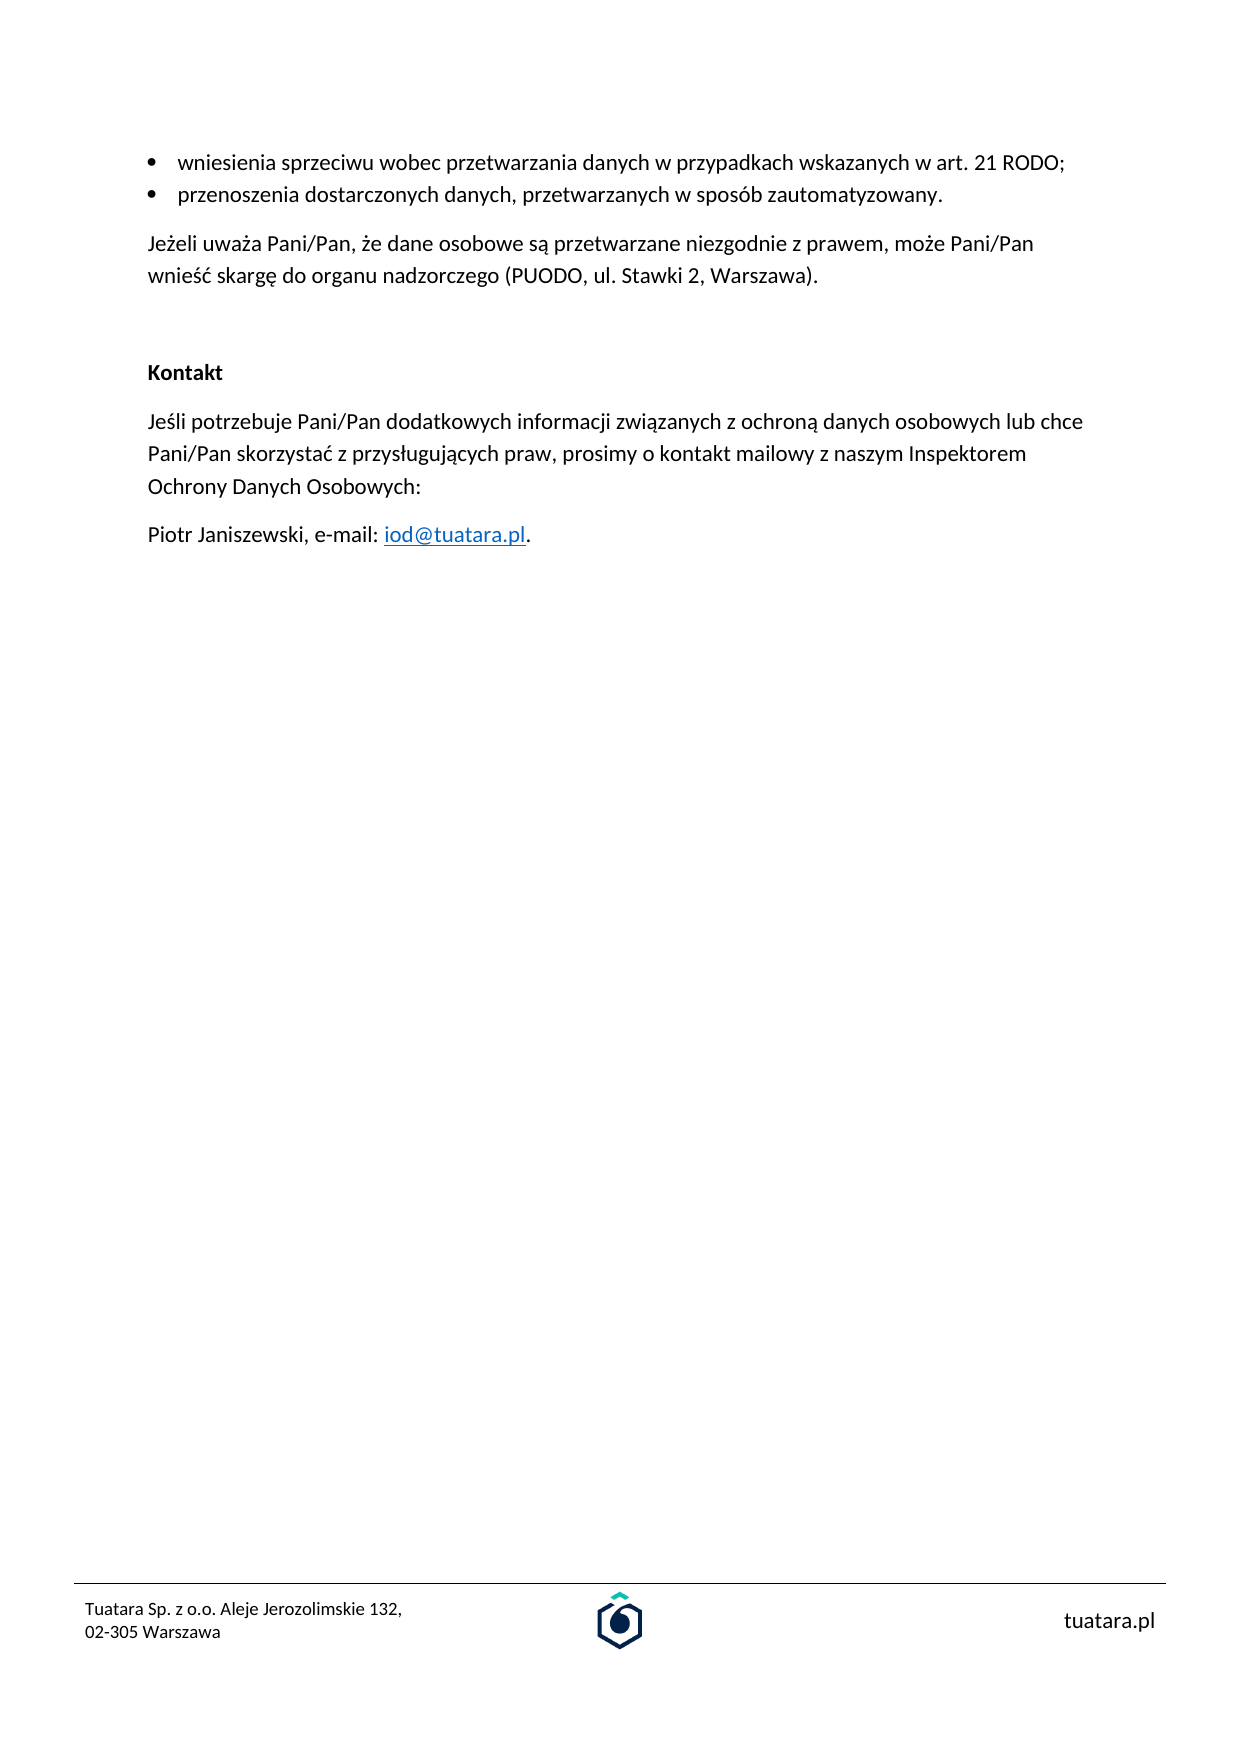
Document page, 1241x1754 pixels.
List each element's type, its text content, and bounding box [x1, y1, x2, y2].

text Kontakt [148, 358, 1093, 387]
text Jeżeli uważa Pani/Pan, że dane osobowe są przetwarzane niezgodnie z prawem, może Pani/Pan wnieść skargę do organu nadzorczego (PUODO, ul. Stawki 2, Warszawa). [148, 229, 1093, 289]
list przenoszenia dostarczonych danych, przetwarzanych w sposób zautomatyzowany. [148, 180, 1093, 208]
list wniesienia sprzeciwu wobec przetwarzania danych w przypadkach wskazanych w art. 21 RODO; [148, 148, 1093, 176]
text Piotr Janiszewski, e-mail: iod@tuatara.pl. [148, 521, 1093, 549]
text Jeśli potrzebuje Pani/Pan dodatkowych informacji związanych z ochroną danych osobowych lub chce Pani/Pan skorzystać z przysługujących praw, prosimy o kontakt mailowy z naszym Inspektorem Ochrony Danych Osobowych: [148, 407, 1093, 500]
picture [583, 1583, 657, 1658]
